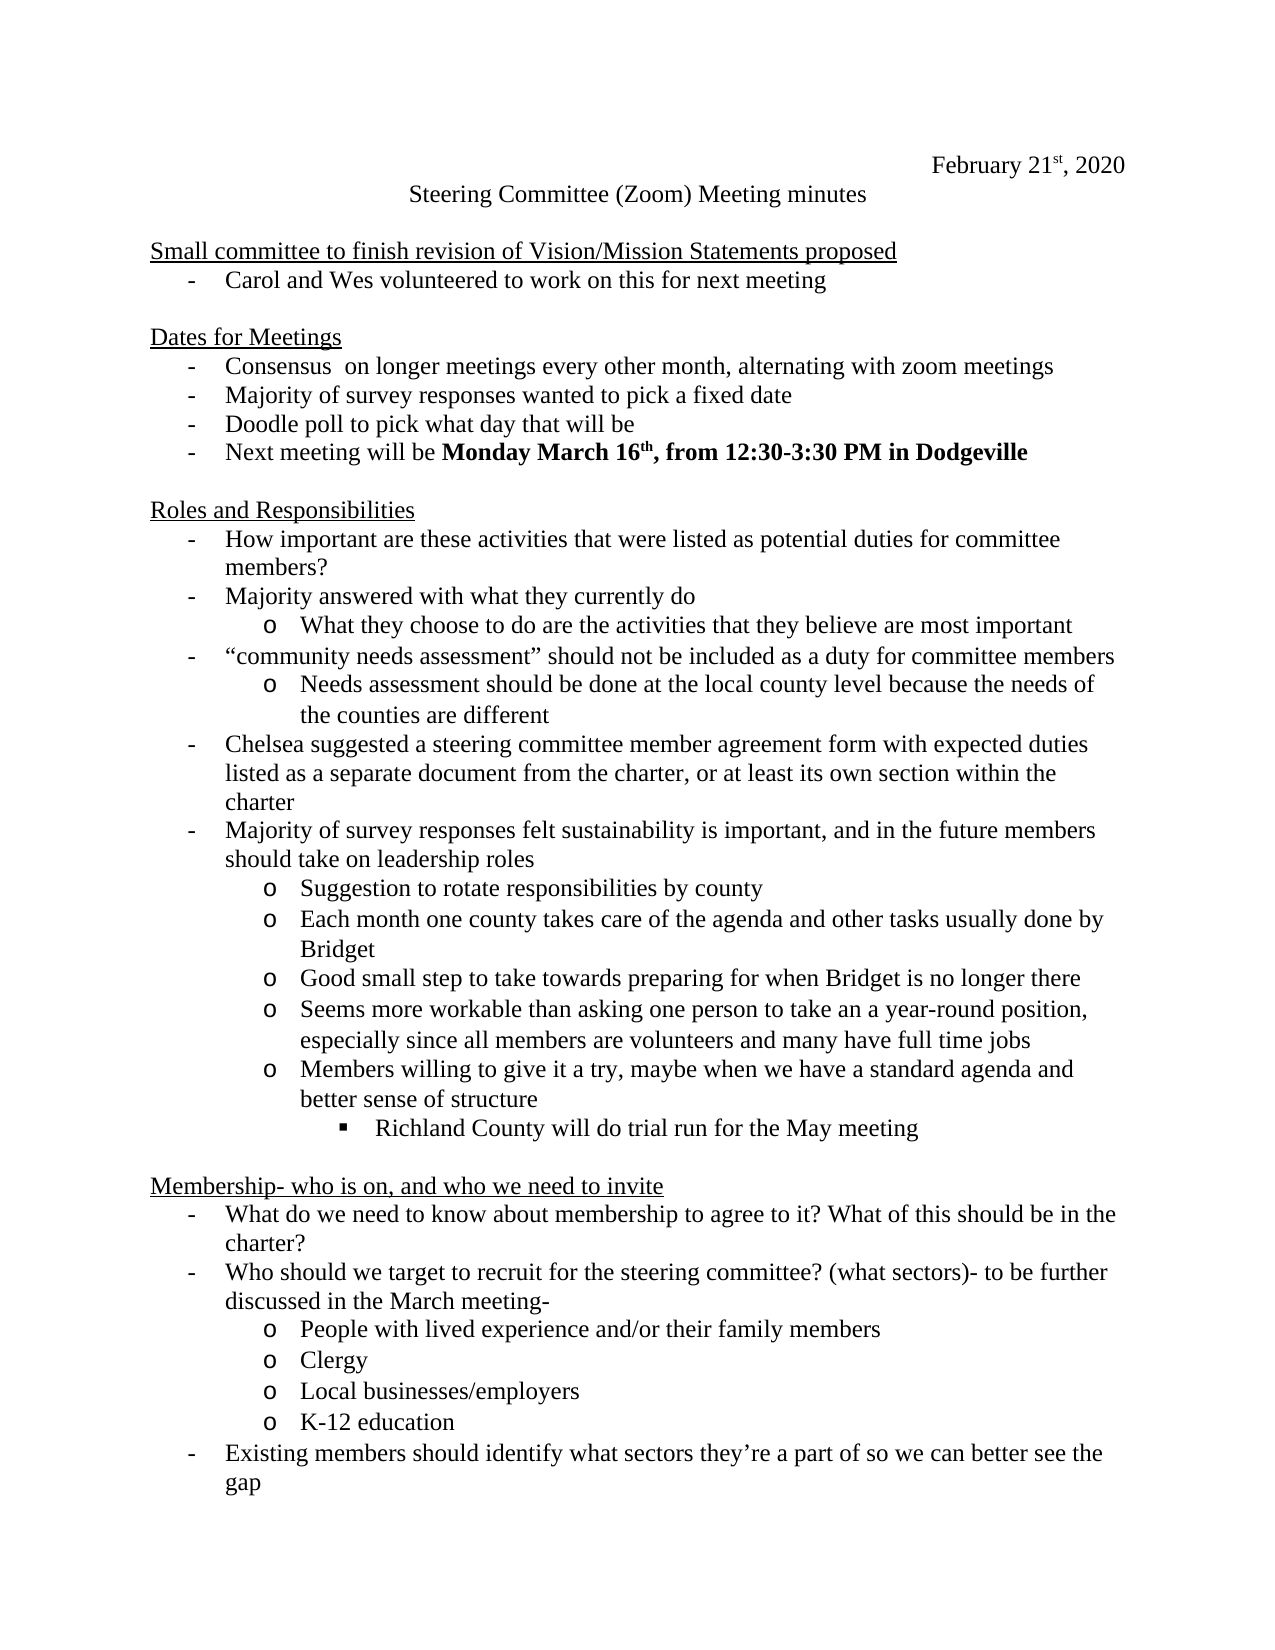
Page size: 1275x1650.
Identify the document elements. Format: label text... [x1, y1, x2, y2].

list Who should we target to recruit for the steering committee? (what sectors)- to be further discussed in the March meeting- [187, 1257, 1125, 1314]
list Consensus on longer meetings every other month, alternating with zoom meetings [187, 351, 1125, 380]
list Richland County will do trial run for the May meeting [337, 1113, 1125, 1142]
list Majority of survey responses felt sustainability is important, and in the future members should take on leadership roles [187, 815, 1125, 873]
list People with lived experience and/or their family members [262, 1314, 1125, 1345]
text Steering Committee (Zoom) Meeting minutes [150, 179, 1125, 207]
list Local businesses/employers [262, 1376, 1125, 1407]
list Carol and Wes volunteered to work on this for next meeting [187, 265, 1125, 294]
text Roles and Responsibilities [150, 495, 1125, 524]
list Existing members should identify what sectors they’re a part of so we can better see the gap [187, 1438, 1125, 1495]
list Majority of survey responses wanted to pick a fixed date [187, 380, 1125, 409]
list Suggestion to rotate responsibilities by county [262, 873, 1125, 904]
list Needs assessment should be done at the local county level because the needs of the counties are different [262, 669, 1125, 729]
list Majority answered with what they currently do [187, 581, 1125, 610]
text Dates for Meetings [150, 322, 1125, 351]
list K-12 education [262, 1407, 1125, 1438]
list Each month one county takes care of the agenda and other tasks usually done by Bridget [262, 904, 1125, 963]
text Membership- who is on, and who we need to invite [150, 1171, 1125, 1199]
list How important are these activities that were listed as potential duties for committee members? [187, 524, 1125, 581]
list Members willing to give it a try, maybe when we have a standard agenda and better sense of structure [262, 1054, 1125, 1113]
list What they choose to do are the activities that they believe are most important [262, 610, 1125, 641]
list What do we need to know about membership to agree to it? What of this should be in the charter? [187, 1199, 1125, 1257]
text February 21st, 2020 [150, 150, 1125, 179]
list Next meeting will be Monday March 16th, from 12:30-3:30 PM in Dodgeville [187, 437, 1125, 466]
list Seems more workable than asking one person to take an a year-round position, especially since all members are volunteers and many have full time jobs [262, 994, 1125, 1054]
list Doodle poll to pick what day that will be [187, 409, 1125, 437]
list Chelsea suggested a steering committee member agreement form with expected duties listed as a separate document from the charter, or at least its own section within the charter [187, 729, 1125, 815]
list Clergy [262, 1345, 1125, 1376]
list Good small step to take towards preparing for when Bridget is no longer there [262, 963, 1125, 994]
text Small committee to finish revision of Vision/Mission Statements proposed [150, 236, 1125, 265]
list “community needs assessment” should not be included as a duty for committee members [187, 641, 1125, 669]
